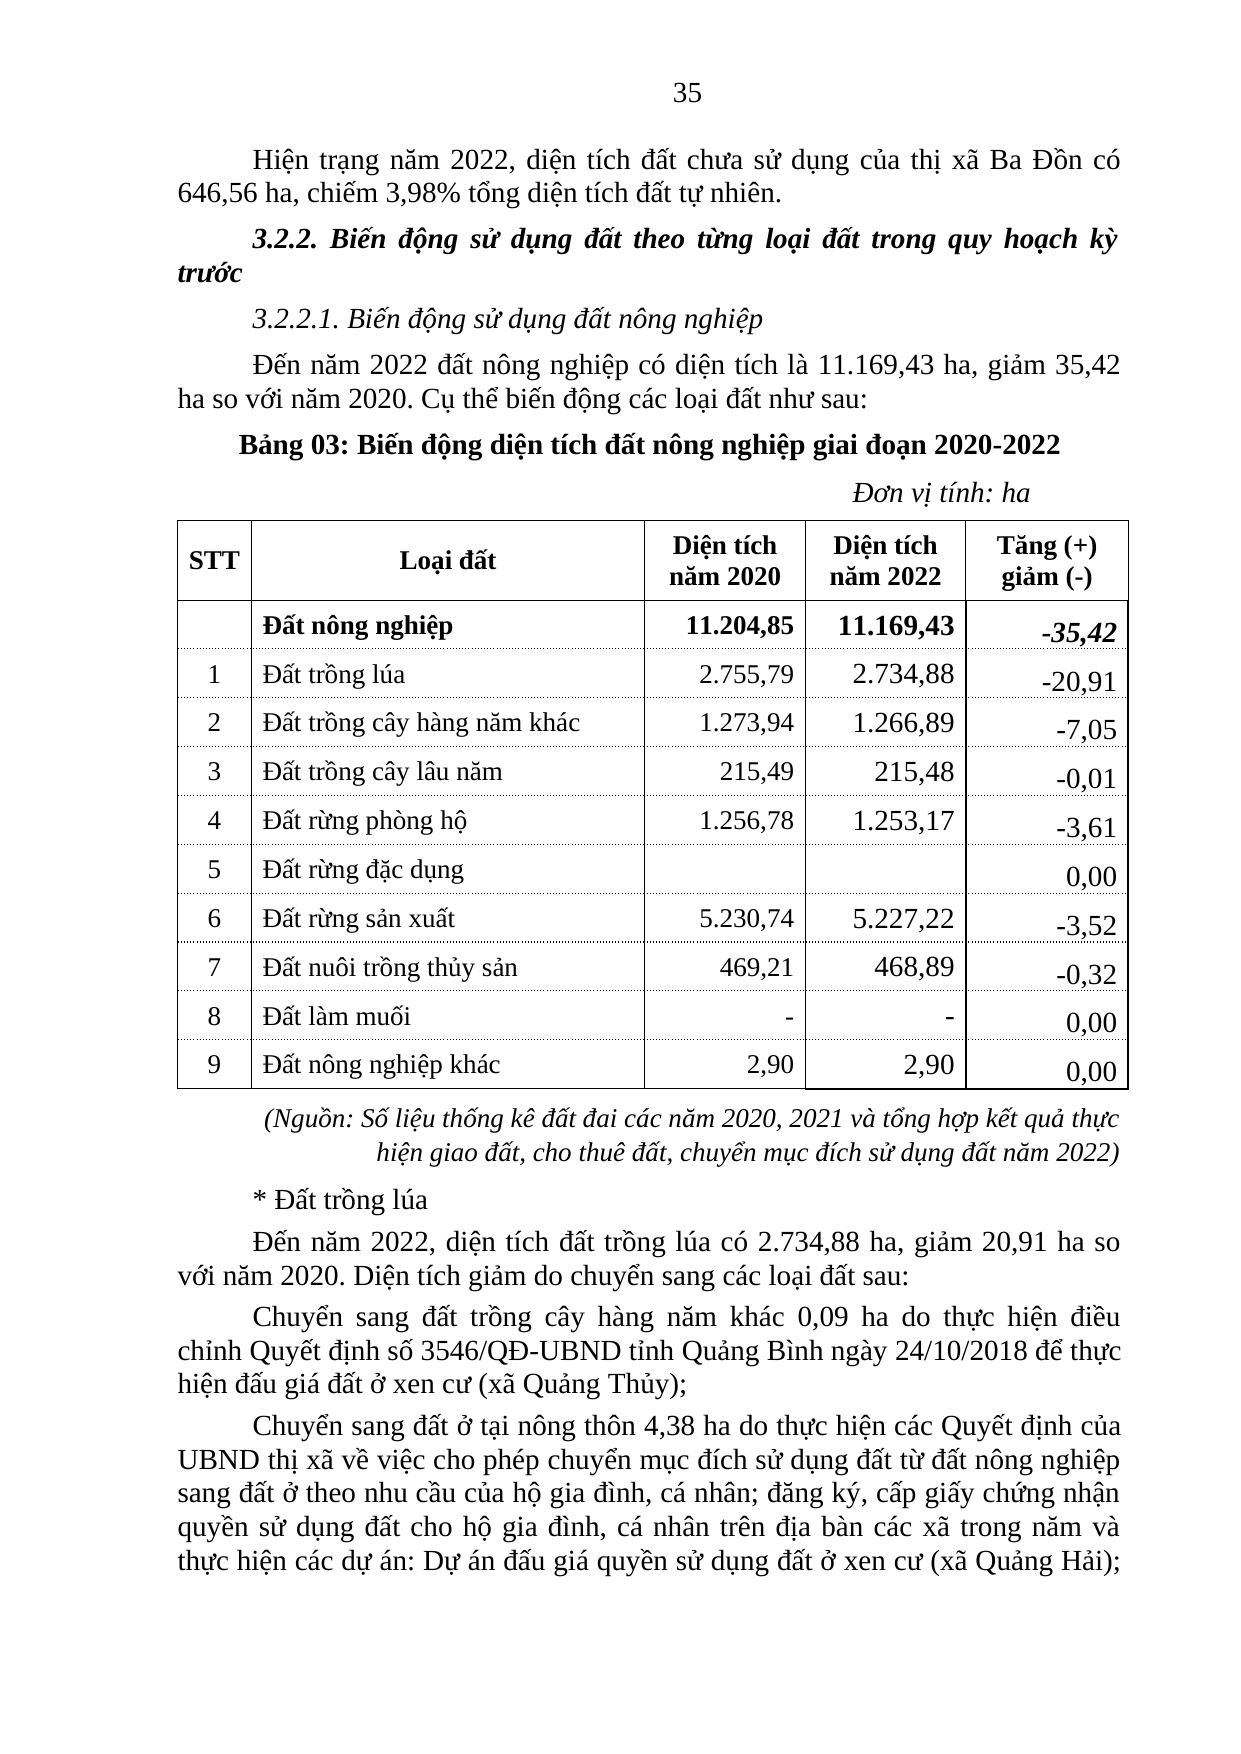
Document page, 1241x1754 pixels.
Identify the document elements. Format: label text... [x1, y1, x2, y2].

table_cell -7,05 [967, 697, 1127, 746]
table_cell Đất trồng cây lâu năm [252, 746, 644, 795]
table_cell Đất rừng đặc dụng [252, 844, 644, 893]
text Bảng 03: Biến động diện tích đất nông nghiệp giai đoạn 2020-2022 [177, 427, 1122, 460]
table_cell 1 [178, 648, 251, 697]
table_cell Đất rừng sản xuất [252, 893, 644, 941]
table_cell 5.230,74 [645, 893, 805, 941]
table_cell 1.253,17 [806, 795, 965, 844]
table_cell Đất trồng lúa [252, 648, 644, 697]
table_cell 5.227,22 [806, 893, 965, 941]
table_cell 2,90 [806, 1039, 965, 1088]
table_cell Đất nông nghiệp khác [252, 1039, 644, 1088]
table_cell 9 [178, 1039, 251, 1088]
table_cell 5 [178, 844, 251, 893]
table_cell 4 [178, 795, 251, 844]
table_cell Đất rừng phòng hộ [252, 795, 644, 844]
table_cell Đất nuôi trồng thủy sản [252, 941, 644, 990]
table_cell 1.273,94 [645, 697, 805, 746]
table_cell -0,32 [967, 941, 1127, 990]
table_header Diện tích năm 2020 [645, 521, 805, 599]
table_cell 215,48 [806, 746, 965, 795]
text * Đất trồng lúa [177, 1182, 1122, 1216]
table_cell 215,49 [645, 746, 805, 795]
table_cell -20,91 [967, 648, 1127, 697]
table_cell 468,89 [806, 941, 965, 990]
text Đến năm 2022 đất nông nghiệp có diện tích là 11.169,43 ha, giảm 35,42 ha so với năm 2020. Cụ thể biến động các loại đất như sau: [177, 347, 1122, 414]
table_cell 2.734,88 [806, 648, 965, 697]
table_cell -3,52 [967, 893, 1127, 941]
table_cell Đất nông nghiệp [252, 601, 644, 648]
table_cell [178, 601, 251, 648]
table_cell 1.266,89 [806, 697, 965, 746]
table_cell -0,01 [967, 746, 1127, 795]
subtitle 3.2.2.1. Biến động sử dụng đất nông nghiệp [177, 301, 1122, 335]
table_cell [806, 844, 965, 893]
subtitle 3.2.2. Biến động sử dụng đất theo từng loại đất trong quy hoạch kỳ trước [177, 222, 1122, 289]
table_cell Đất làm muối [252, 990, 644, 1039]
table_header Loại đất [252, 521, 644, 599]
text Đơn vị tính: ha [777, 476, 1122, 509]
table_header STT [178, 521, 251, 599]
table_cell 0,00 [967, 990, 1127, 1039]
table_cell - [806, 990, 965, 1039]
table_header Tăng (+) giảm (-) [966, 521, 1128, 599]
text (Nguồn: Số liệu thống kê đất đai các năm 2020, 2021 và tổng hợp kết quả thực hiện giao đất, cho thuê đất, chuyển mục đích sử dụng đất năm 2022) [177, 1103, 1122, 1167]
table_cell 3 [178, 746, 251, 795]
table_cell Đất trồng cây hàng năm khác [252, 697, 644, 746]
table_cell -35,42 [967, 601, 1127, 648]
table_cell 469,21 [645, 941, 805, 990]
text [177, 1408, 1122, 1576]
table_cell 2 [178, 697, 251, 746]
table_cell 1.256,78 [645, 795, 805, 844]
table_cell 2,90 [645, 1039, 805, 1088]
text Hiện trạng năm 2022, diện tích đất chưa sử dụng của thị xã Ba Đồn có 646,56 ha, chiếm 3,98% tổng diện tích đất tự nhiên. [177, 142, 1122, 209]
table_cell 11.204,85 [645, 601, 805, 648]
text Đến năm 2022, diện tích đất trồng lúa có 2.734,88 ha, giảm 20,91 ha so với năm 2020. Diện tích giảm do chuyển sang các loại đất sau: [177, 1224, 1122, 1291]
table_cell - [645, 990, 805, 1039]
table_cell 2.755,79 [645, 648, 805, 697]
table_header Diện tích năm 2022 [806, 521, 965, 599]
table_cell 0,00 [967, 1039, 1127, 1088]
table_cell 11.169,43 [806, 601, 965, 648]
table_cell [645, 844, 805, 893]
table_cell 8 [178, 990, 251, 1039]
table_cell 6 [178, 893, 251, 941]
table_cell -3,61 [967, 795, 1127, 844]
table_cell 0,00 [967, 844, 1127, 893]
text Chuyển sang đất trồng cây hàng năm khác 0,09 ha do thực hiện điều chỉnh Quyết định số 3546/QĐ-UBND tỉnh Quảng Bình ngày 24/10/2018 để thực hiện đấu giá đất ở xen cư (xã Quảng Thủy); [177, 1299, 1122, 1400]
table_cell 7 [178, 941, 251, 990]
